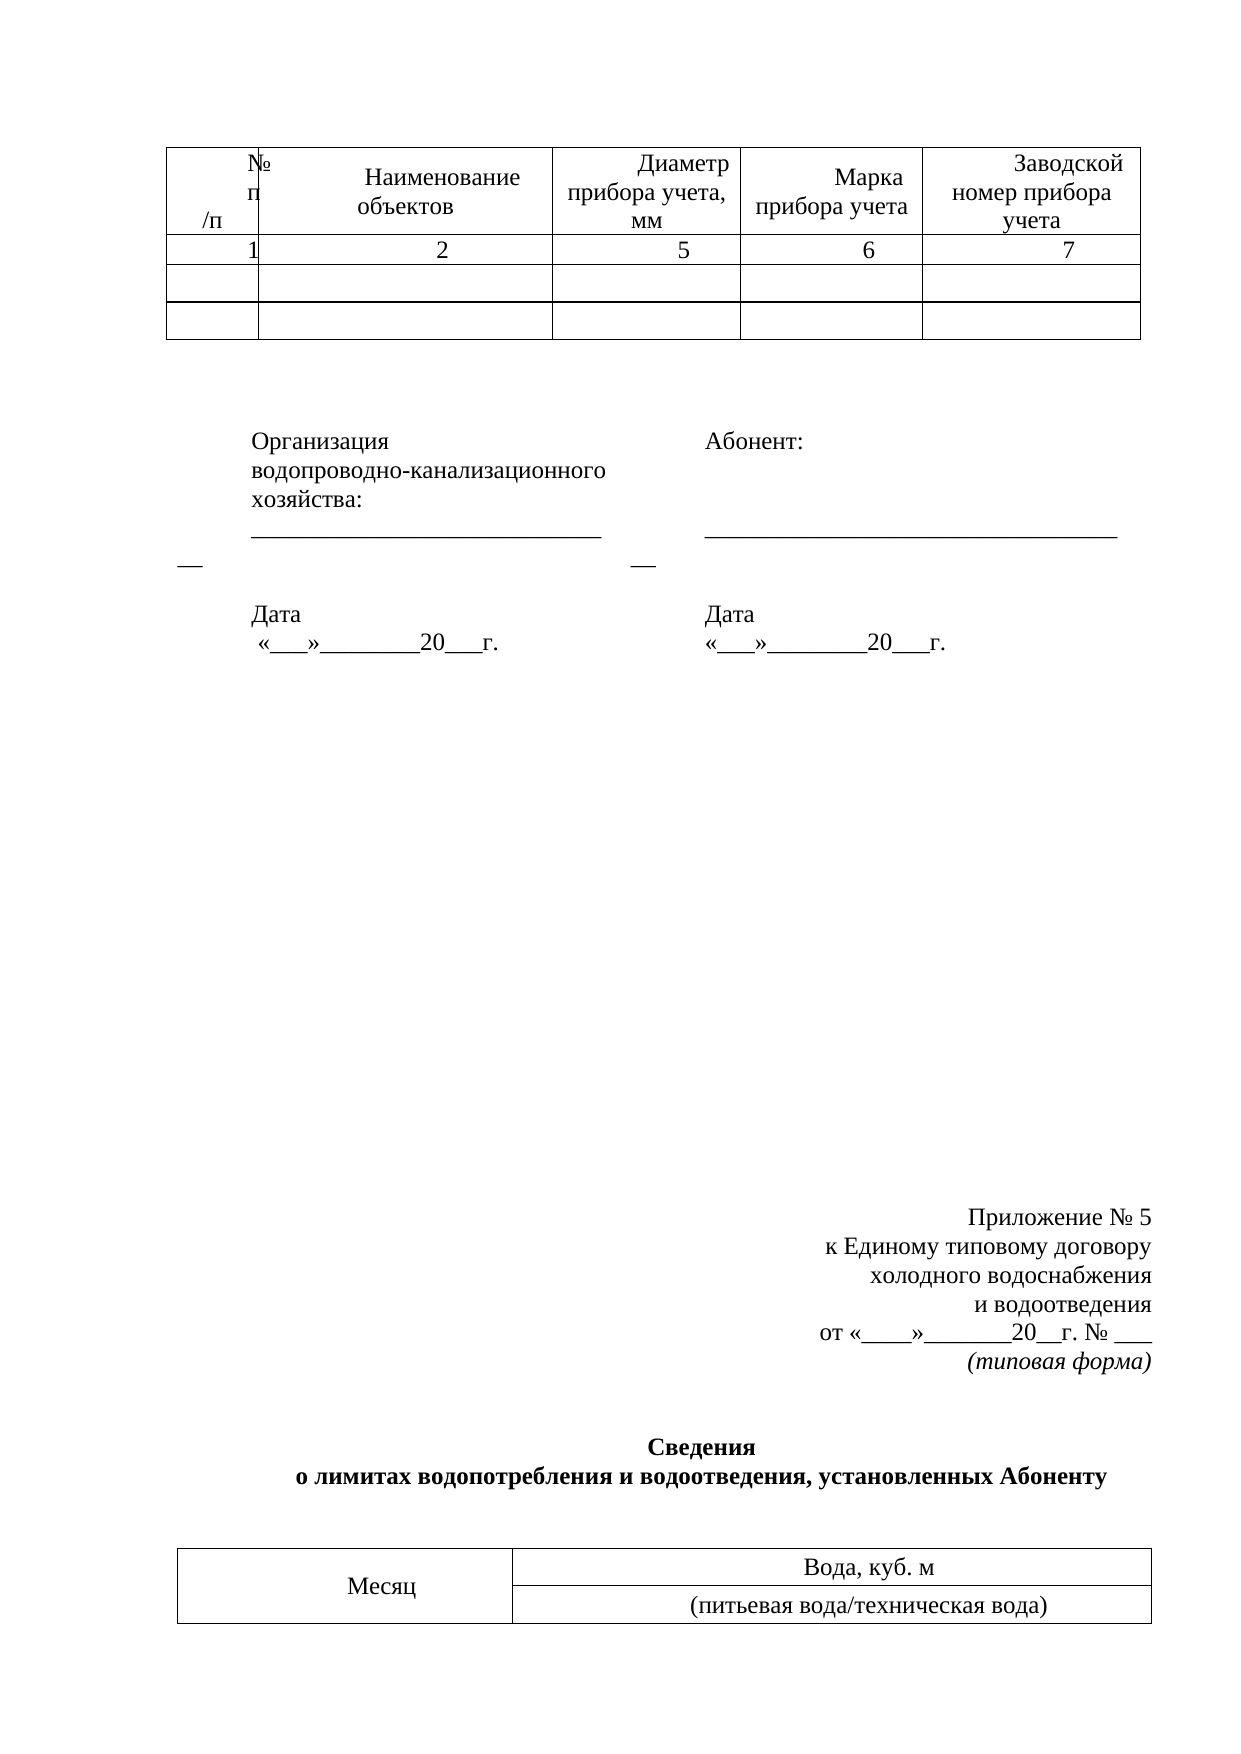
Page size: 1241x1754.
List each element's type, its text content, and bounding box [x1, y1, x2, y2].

table_header № п/п [167, 148, 258, 234]
table_cell 7 [923, 235, 1140, 264]
table_cell ___________________________________ [619, 513, 1140, 599]
table_header Заводской номер прибора учета [923, 148, 1140, 234]
table_cell [259, 303, 552, 339]
table_header Марка прибора учета [741, 148, 922, 234]
table_cell 2 [259, 235, 552, 264]
text о лимитах водопотребления и водоотведения, установленных Абоненту [177, 1461, 1152, 1490]
table_cell [923, 265, 1140, 301]
table_cell Дата «___»________20___г. [166, 599, 619, 685]
table_cell [167, 265, 258, 301]
table_header Месяц [178, 1549, 512, 1622]
table_cell ______________________________ [166, 513, 619, 599]
text Приложение № 5 [177, 1202, 1152, 1231]
table_header Диаметр прибора учета, мм [553, 148, 740, 234]
table_cell [259, 265, 552, 301]
text и водоотведения [177, 1289, 1152, 1317]
table_cell [741, 303, 922, 339]
text к Единому типовому договору [177, 1231, 1152, 1260]
text от «____»_______20__г. № ___ [177, 1317, 1152, 1346]
table_cell 1 [167, 235, 258, 264]
table_cell [167, 303, 258, 339]
table_cell Дата «___»________20___г. [619, 599, 1140, 685]
table_cell Организация водопроводно-канализационного хозяйства: [166, 340, 619, 512]
table_cell [553, 303, 740, 339]
table_cell 6 [741, 235, 922, 264]
table_cell [553, 265, 740, 301]
table_header Вода, куб. м [513, 1549, 1151, 1585]
text (типовая форма) [177, 1346, 1152, 1375]
text Сведения [177, 1432, 1152, 1461]
table_cell 5 [553, 235, 740, 264]
table_cell [923, 303, 1140, 339]
table_cell [741, 265, 922, 301]
table_cell (питьевая вода/техническая вода) [513, 1586, 1151, 1622]
table_cell Абонент: [619, 340, 1140, 512]
table_header Наименование объектов [259, 148, 552, 234]
text холодного водоснабжения [177, 1260, 1152, 1289]
